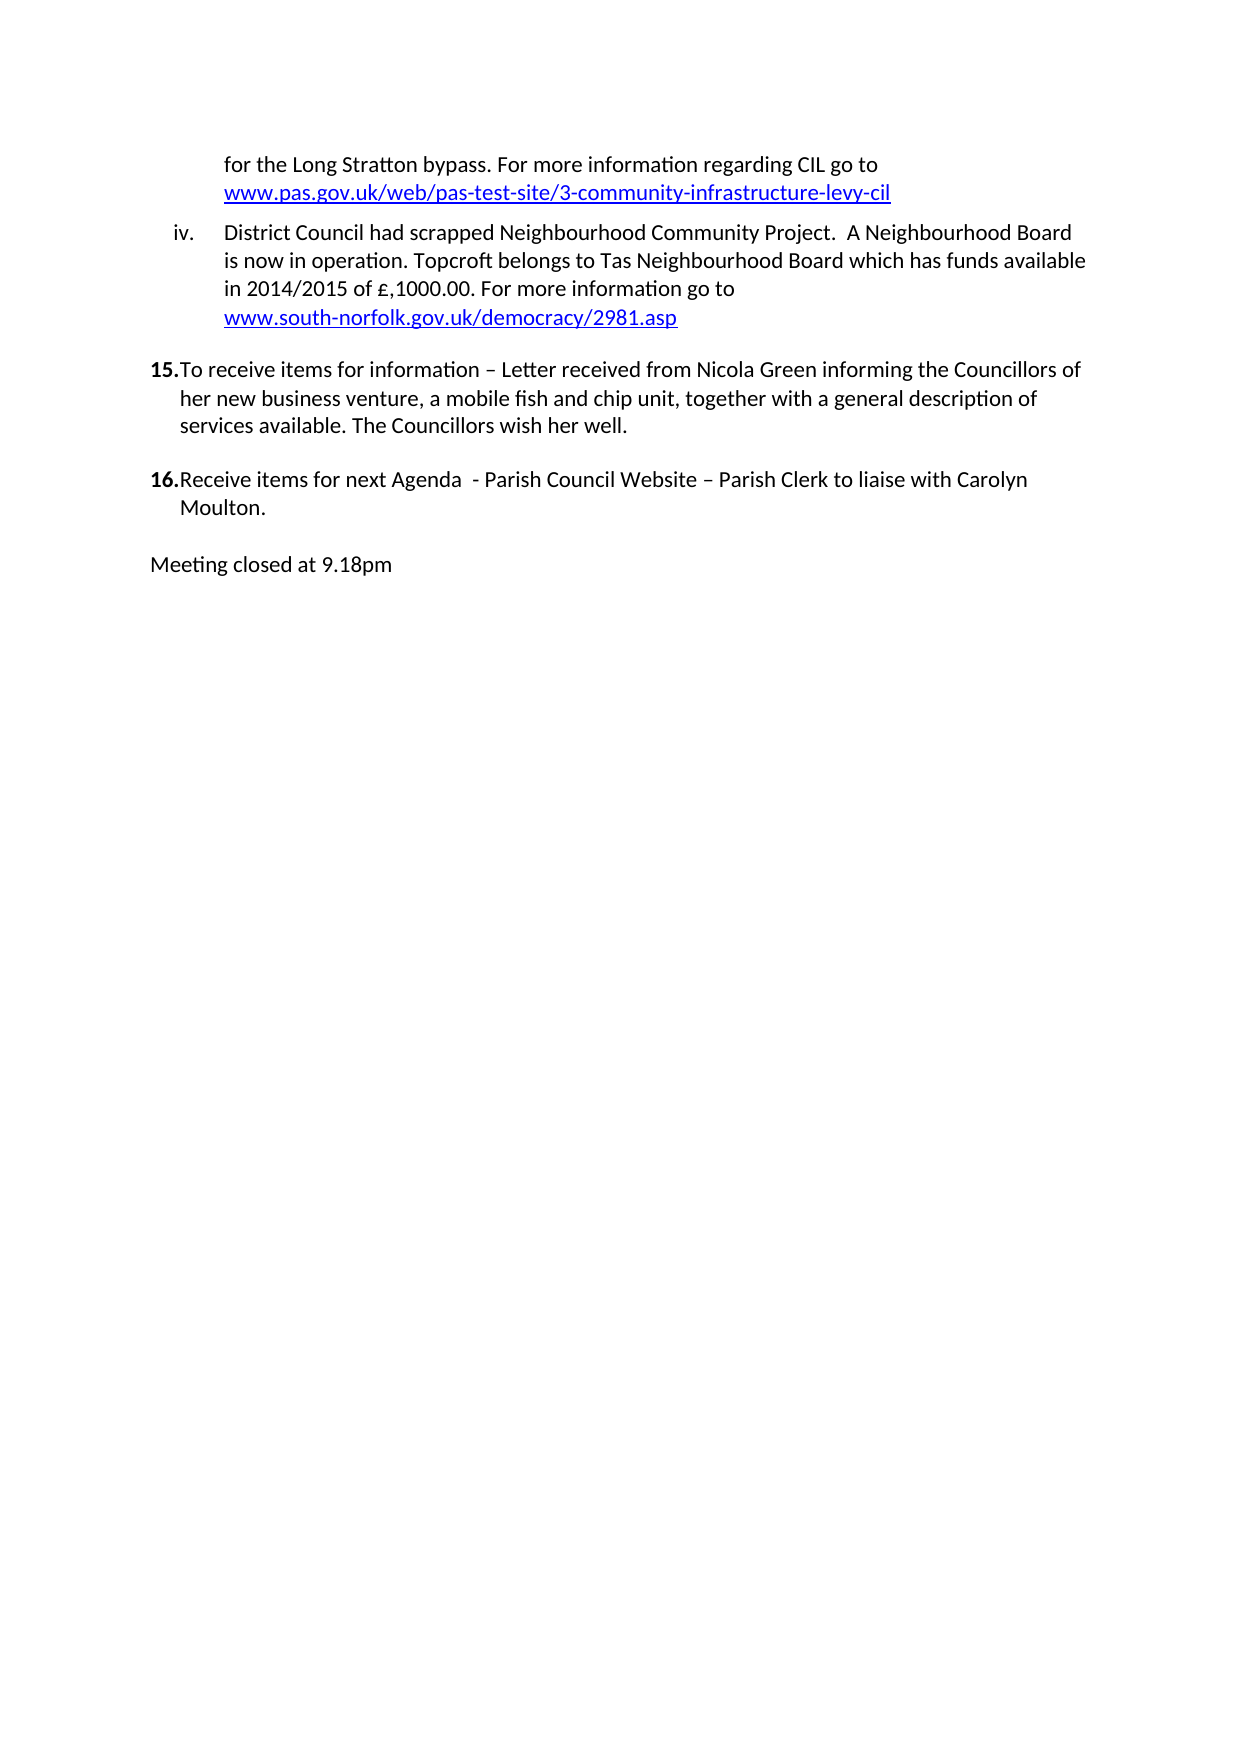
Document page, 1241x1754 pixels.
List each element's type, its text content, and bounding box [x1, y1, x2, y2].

list District Council had scrapped Neighbourhood Community Project. A Neighbourhood Board is now in operation. Topcroft belongs to Tas Neighbourhood Board which has funds available in 2014/2015 of £,1000.00. For more information go to www.south-norfolk.gov.uk/democracy/2981.asp [194, 218, 1090, 331]
text Meeting closed at 9.18pm [150, 550, 1090, 578]
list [194, 150, 1090, 206]
list Receive items for next Agenda - Parish Council Website – Parish Clerk to liaise with Carolyn Moulton. [150, 465, 1090, 521]
list To receive items for information – Letter received from Nicola Green informing the Councillors of her new business venture, a mobile fish and chip unit, together with a general description of services available. The Councillors wish her well. [150, 356, 1090, 440]
